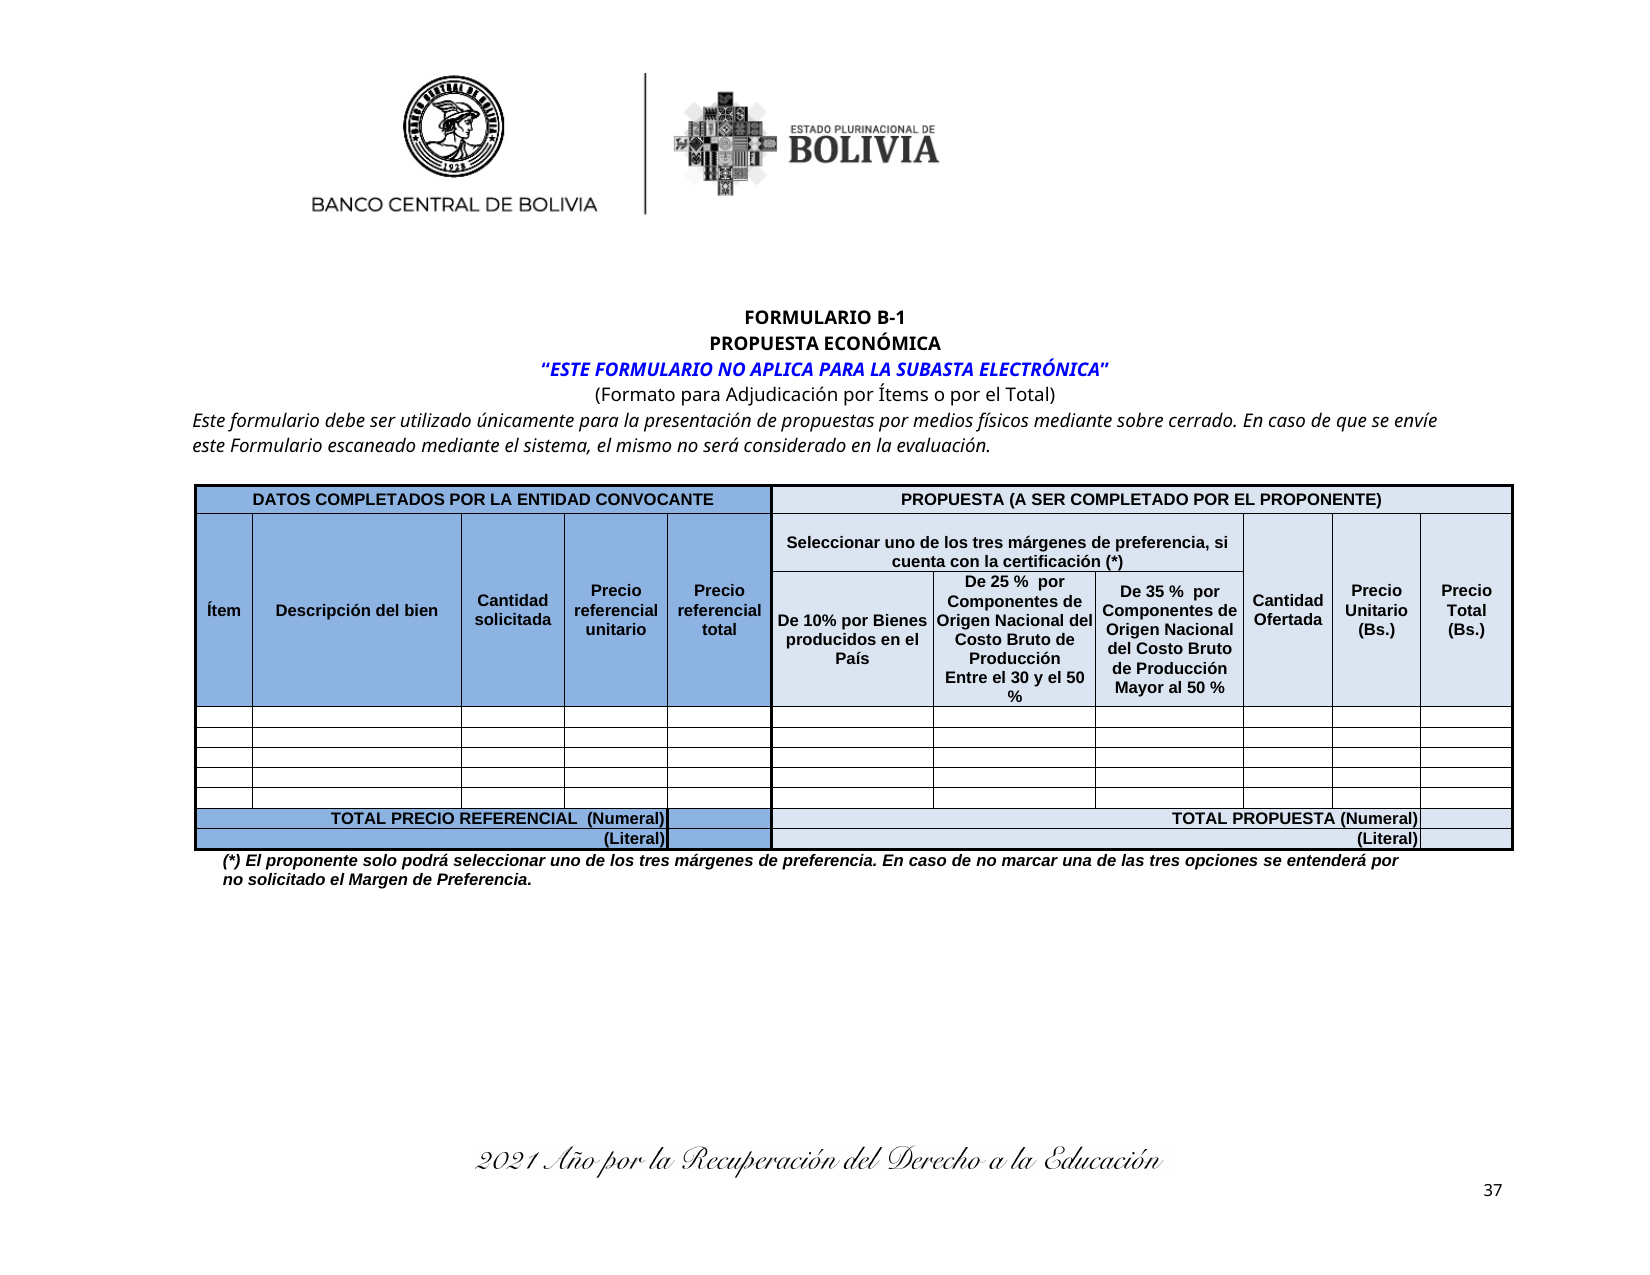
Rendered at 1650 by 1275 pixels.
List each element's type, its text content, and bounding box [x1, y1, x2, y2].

text Este formulario debe ser utilizado únicamente para la presentación de propuestas por medios físicos mediante sobre cerrado. En caso de que se envíe este Formulario escaneado mediante el sistema, el mismo no será considerado en la evaluación. [192, 407, 1462, 458]
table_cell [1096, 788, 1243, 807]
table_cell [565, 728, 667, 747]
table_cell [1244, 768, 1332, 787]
text “ESTE FORMULARIO NO APLICA PARA LA SUBASTA ELECTRÓNICA” [148, 356, 1502, 381]
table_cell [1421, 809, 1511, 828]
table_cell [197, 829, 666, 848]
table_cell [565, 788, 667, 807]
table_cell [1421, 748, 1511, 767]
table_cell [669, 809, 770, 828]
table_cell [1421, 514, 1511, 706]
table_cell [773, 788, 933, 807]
text (Formato para Adjudicación por Ítems o por el Total) [148, 381, 1502, 407]
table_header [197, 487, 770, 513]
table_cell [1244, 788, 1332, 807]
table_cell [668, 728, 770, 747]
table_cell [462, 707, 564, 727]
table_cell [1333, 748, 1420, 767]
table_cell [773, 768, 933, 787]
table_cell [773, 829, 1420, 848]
picture [0, 7, 1271, 286]
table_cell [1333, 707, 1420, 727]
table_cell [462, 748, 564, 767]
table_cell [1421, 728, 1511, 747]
list (*) El proponente solo podrá seleccionar uno de los tres márgenes de preferencia. En caso de no marcar una de las tres opciones se entenderá por no solicitado el Margen de Preferencia. [223, 851, 1403, 889]
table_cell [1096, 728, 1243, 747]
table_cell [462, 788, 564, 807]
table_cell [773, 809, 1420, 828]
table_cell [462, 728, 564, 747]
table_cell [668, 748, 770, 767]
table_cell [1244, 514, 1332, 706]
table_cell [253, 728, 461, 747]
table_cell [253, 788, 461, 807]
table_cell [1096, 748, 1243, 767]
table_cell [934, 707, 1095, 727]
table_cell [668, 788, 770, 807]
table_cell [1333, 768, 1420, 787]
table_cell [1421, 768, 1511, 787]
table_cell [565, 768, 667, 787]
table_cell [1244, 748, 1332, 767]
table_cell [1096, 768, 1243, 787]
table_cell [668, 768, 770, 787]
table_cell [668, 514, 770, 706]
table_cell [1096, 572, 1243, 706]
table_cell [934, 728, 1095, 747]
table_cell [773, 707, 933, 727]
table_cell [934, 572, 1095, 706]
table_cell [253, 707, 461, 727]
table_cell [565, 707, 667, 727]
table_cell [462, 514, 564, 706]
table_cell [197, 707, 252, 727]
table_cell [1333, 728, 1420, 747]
text PROPUESTA ECONÓMICA [148, 330, 1502, 356]
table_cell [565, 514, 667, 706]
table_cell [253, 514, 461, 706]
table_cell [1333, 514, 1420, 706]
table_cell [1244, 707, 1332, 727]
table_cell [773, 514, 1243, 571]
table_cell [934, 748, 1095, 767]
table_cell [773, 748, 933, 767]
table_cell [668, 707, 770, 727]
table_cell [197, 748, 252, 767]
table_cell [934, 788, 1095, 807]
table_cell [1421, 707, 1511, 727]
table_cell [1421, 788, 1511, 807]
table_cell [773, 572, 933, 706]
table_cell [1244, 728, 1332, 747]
text FORMULARIO B-1 [148, 305, 1502, 330]
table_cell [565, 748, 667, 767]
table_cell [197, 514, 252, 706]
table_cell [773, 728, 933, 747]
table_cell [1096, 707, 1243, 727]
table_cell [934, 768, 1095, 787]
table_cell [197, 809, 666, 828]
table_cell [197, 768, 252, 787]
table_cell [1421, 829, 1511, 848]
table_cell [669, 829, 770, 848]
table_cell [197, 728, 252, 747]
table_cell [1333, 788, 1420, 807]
picture [475, 1141, 1176, 1179]
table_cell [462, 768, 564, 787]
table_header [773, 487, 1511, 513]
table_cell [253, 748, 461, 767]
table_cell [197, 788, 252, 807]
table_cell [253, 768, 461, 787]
